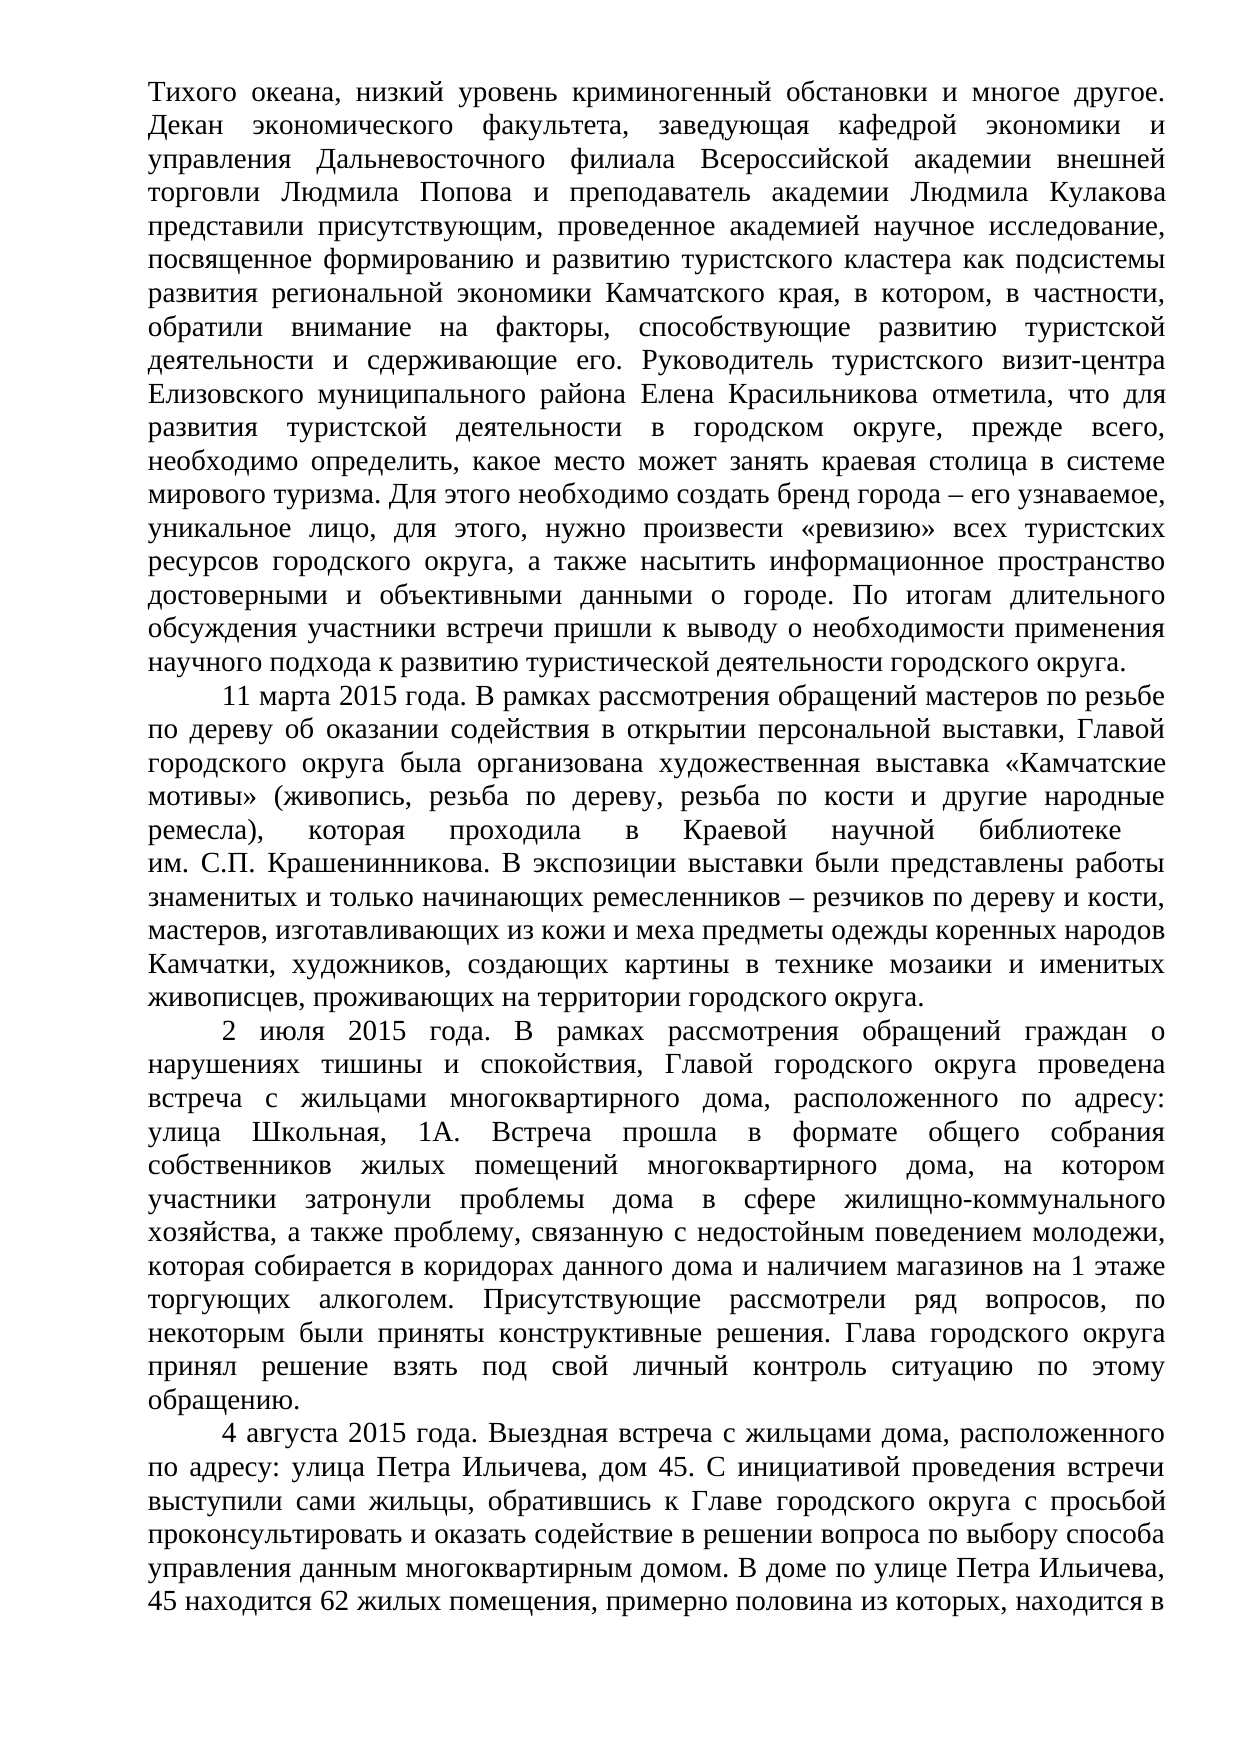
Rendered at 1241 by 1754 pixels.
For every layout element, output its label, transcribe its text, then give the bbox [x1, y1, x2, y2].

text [148, 1416, 1166, 1617]
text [148, 74, 1166, 678]
text 11 марта 2015 года. В рамках рассмотрения обращений мастеров по резьбе по дереву об оказании содействия в открытии персональной выставки, Главой городского округа была организована художественная выставка «Камчатские мотивы» (живопись, резьба по дереву, резьба по кости и другие народные ремесла), которая проходила в Краевой научной библиотеке им. С.П. Крашенинникова. В экспозиции выставки были представлены работы знаменитых и только начинающих ремесленников – резчиков по дереву и кости, мастеров, изготавливающих из кожи и меха предметы одежды коренных народов Камчатки, художников, создающих картины в технике мозаики и именитых живописцев, проживающих на территории городского округа. [148, 678, 1166, 1013]
text 2 июля 2015 года. В рамках рассмотрения обращений граждан о нарушениях тишины и спокойствия, Главой городского округа проведена встреча с жильцами многоквартирного дома, расположенного по адресу: улица Школьная, 1А. Встреча прошла в формате общего собрания собственников жилых помещений многоквартирного дома, на котором участники затронули проблемы дома в сфере жилищно-коммунального хозяйства, а также проблему, связанную с недостойным поведением молодежи, которая собирается в коридорах данного дома и наличием магазинов на 1 этаже торгующих алкоголем. Присутствующие рассмотрели ряд вопросов, по некоторым были приняты конструктивные решения. Глава городского округа принял решение взять под свой личный контроль ситуацию по этому обращению. [148, 1013, 1166, 1416]
